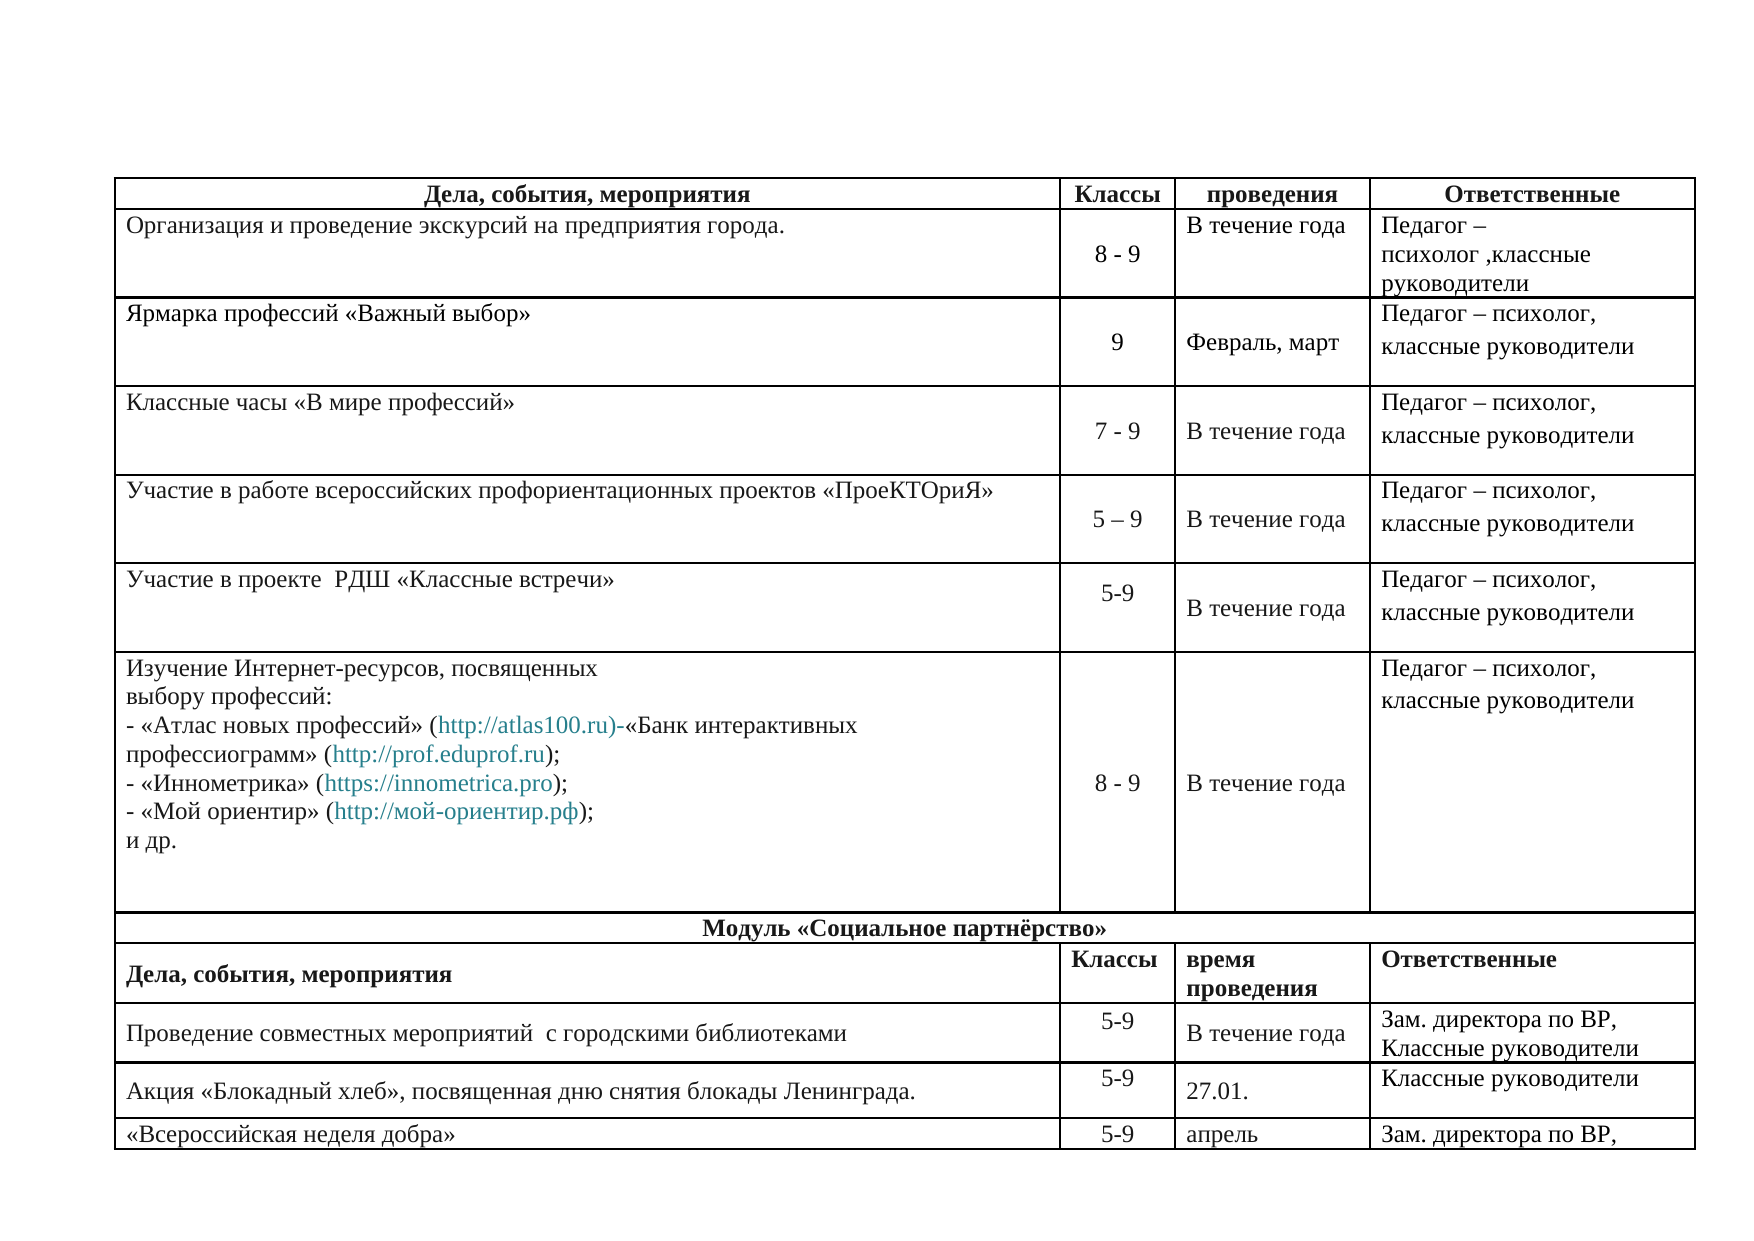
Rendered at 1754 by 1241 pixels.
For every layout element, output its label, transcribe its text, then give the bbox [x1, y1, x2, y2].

table_cell Ответственные [1371, 179, 1694, 208]
table_cell 7 - 9 [1061, 387, 1174, 473]
table_cell Педагог – психолог, классные руководители [1371, 476, 1694, 562]
table_cell В течение года [1176, 564, 1369, 651]
table_cell 5-9 [1061, 1119, 1174, 1148]
table_cell Классы [1061, 179, 1174, 208]
table_cell апрель [1176, 1119, 1369, 1148]
table_cell Изучение Интернет-ресурсов, посвященных выбору профессий: - «Атлас новых профессий» (http://atlas100.ru)-«Банк интерактивных профессиограмм» (http://prof.eduprof.ru); - «Иннометрика» (https://innometrica.pro); - «Мой ориентир» (http://мой-ориентир.рф); и др. [116, 653, 1059, 911]
table_cell 8 - 9 [1061, 653, 1174, 911]
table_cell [116, 179, 1059, 208]
table_cell В течение года [1176, 387, 1369, 473]
table_cell В течение года [1176, 476, 1369, 562]
table_cell 5-9 [1061, 1064, 1174, 1117]
table_cell Педагог – психолог ,классные руководители [1371, 210, 1694, 296]
table_cell Классные руководители [1371, 1064, 1694, 1117]
table_cell 5-9 [1061, 1004, 1174, 1061]
table_cell Классы [1061, 944, 1174, 1002]
table_cell Организация и проведение экскурсий на предприятия города. [116, 210, 1059, 296]
table_cell Педагог – психолог, классные руководители [1371, 653, 1694, 911]
table_cell Зам. директора по ВР, Классные руководители [1371, 1004, 1694, 1061]
table_cell В течение года [1176, 210, 1369, 296]
table_cell 9 [1061, 299, 1174, 385]
table_cell Педагог – психолог, классные руководители [1371, 387, 1694, 473]
table_cell Модуль «Социальное партнёрство» [116, 914, 1694, 942]
table_cell Педагог – психолог, классные руководители [1371, 299, 1694, 385]
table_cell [116, 1119, 1059, 1148]
table_cell Дела, события, мероприятия [116, 944, 1059, 1002]
table_cell Участие в проекте РДШ «Классные встречи» [116, 564, 1059, 651]
table_cell Участие в работе всероссийских профориентационных проектов «ПроеКТОриЯ» [116, 476, 1059, 562]
table_cell 5 – 9 [1061, 476, 1174, 562]
table_cell В течение года [1176, 653, 1369, 911]
table_cell время проведения [1176, 179, 1369, 208]
table_cell В течение года [1176, 1004, 1369, 1061]
table_cell Педагог – психолог, классные руководители [1371, 564, 1694, 651]
table_cell Акция «Блокадный хлеб», посвященная дню снятия блокады Ленинграда. [116, 1064, 1059, 1117]
table_cell Ярмарка профессий «Важный выбор» [116, 299, 1059, 385]
table_cell Ответственные [1371, 944, 1694, 1002]
table_cell 27.01. [1176, 1064, 1369, 1117]
table_cell время проведения [1176, 944, 1369, 1002]
table_cell Проведение совместных мероприятий с городскими библиотеками [116, 1004, 1059, 1061]
table_cell Февраль, март [1176, 299, 1369, 385]
table_cell 8 - 9 [1061, 210, 1174, 296]
table_cell 5-9 [1061, 564, 1174, 651]
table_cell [1371, 1119, 1694, 1148]
table_cell Классные часы «В мире профессий» [116, 387, 1059, 473]
